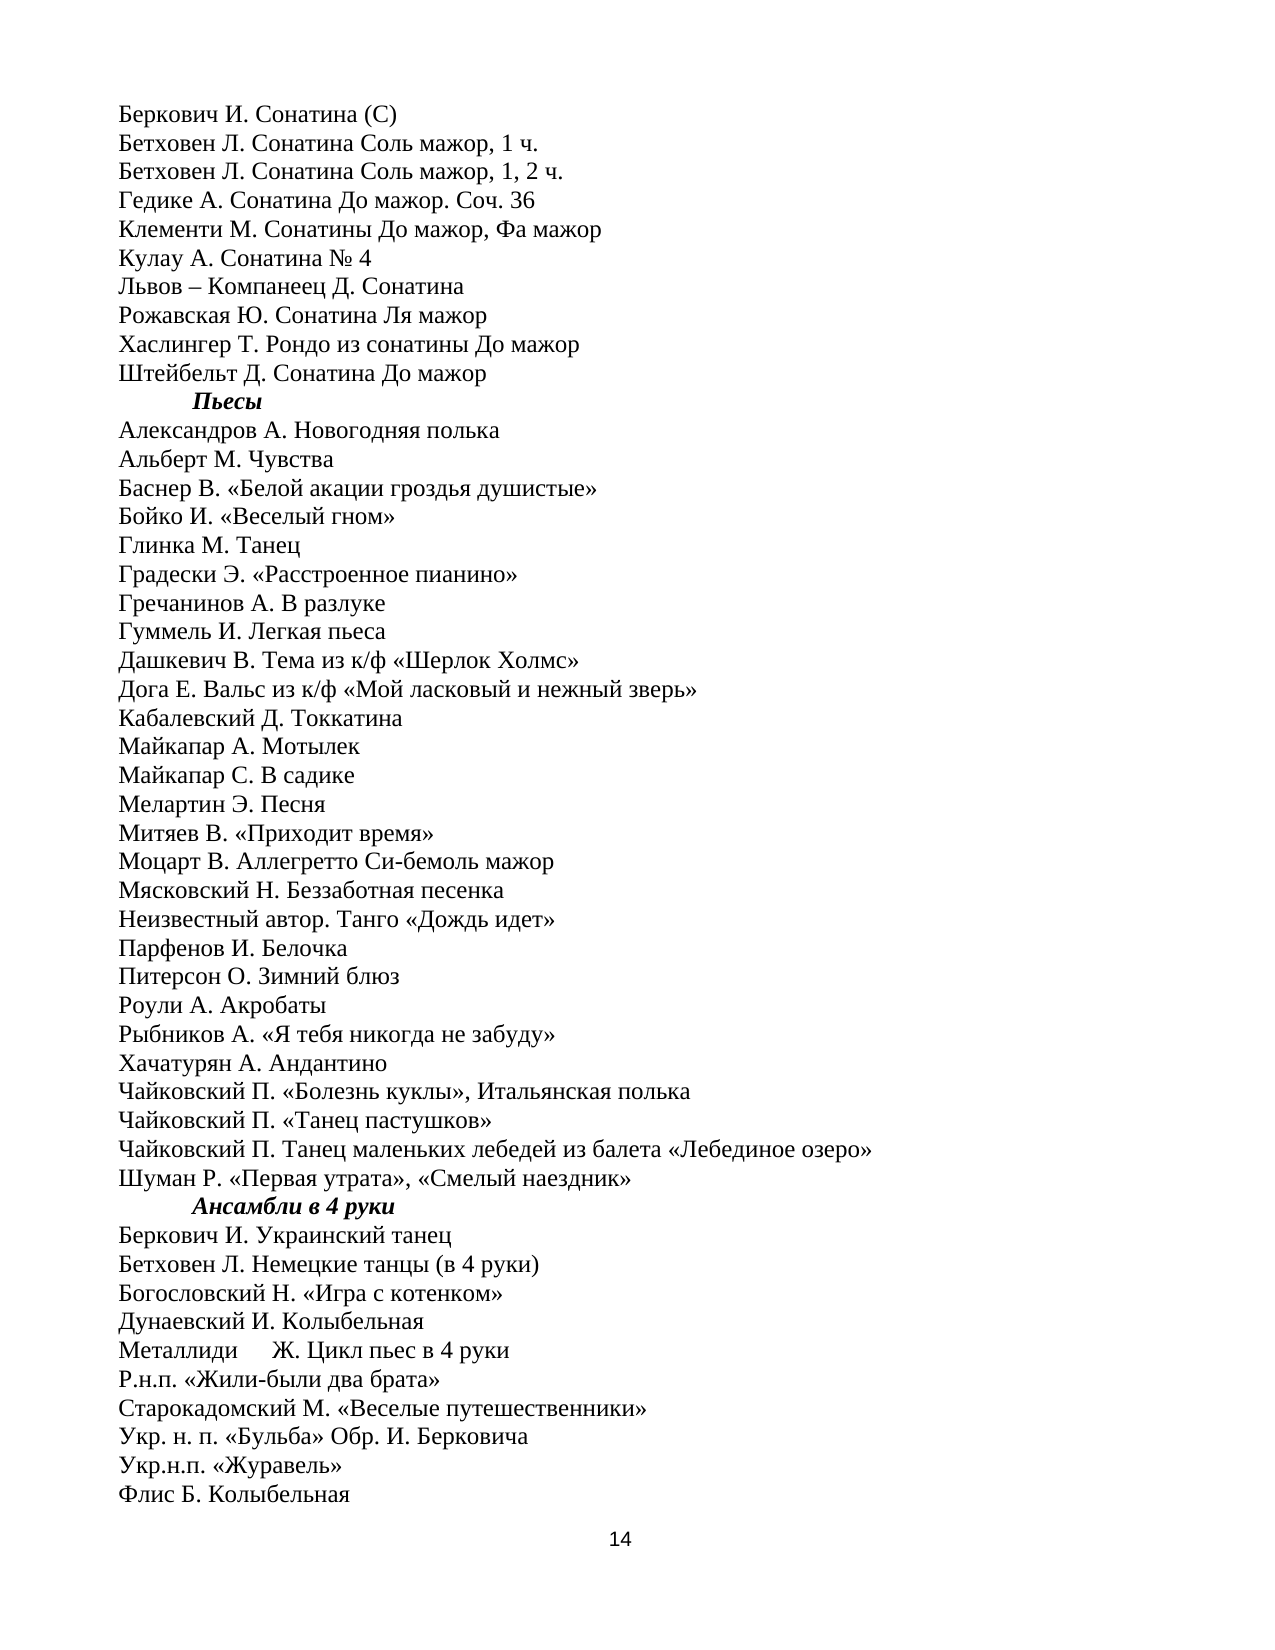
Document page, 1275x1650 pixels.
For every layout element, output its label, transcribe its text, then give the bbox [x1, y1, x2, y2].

text Чайковский П. Танец маленьких лебедей из балета «Лебединое озеро» [118, 1134, 1122, 1163]
text Неизвестный автор. Танго «Дождь идет» [118, 904, 1122, 933]
text Гречанинов А. В разлуке [118, 588, 1122, 616]
text Бойко И. «Веселый гном» [118, 501, 1122, 530]
text Парфенов И. Белочка [118, 933, 1122, 961]
text Роули А. Акробаты [118, 990, 1122, 1019]
text Рожавская Ю. Сонатина Ля мажор [118, 300, 1122, 329]
text Кулау А. Сонатина № 4 [118, 243, 1122, 271]
text Майкапар А. Мотылек [118, 731, 1122, 760]
text Мясковский Н. Беззаботная песенка [118, 875, 1122, 904]
text Бетховен Л. Сонатина Соль мажор, 1 ч. [118, 128, 1122, 156]
text Клементи М. Сонатины До мажор, Фа мажор [118, 214, 1122, 243]
text Чайковский П. «Болезнь куклы», Итальянская полька [118, 1076, 1122, 1105]
text Гедике А. Сонатина До мажор. Соч. 36 [118, 185, 1122, 214]
text Укр. н. п. «Бульба» Обр. И. Берковича [118, 1421, 1122, 1450]
text Моцарт В. Аллегретто Си-бемоль мажор [118, 846, 1122, 875]
text Беркович И. Сонатина (С) [118, 99, 1122, 128]
text Гуммель И. Легкая пьеса [118, 616, 1122, 645]
text Р.н.п. «Жили-были два брата» [118, 1364, 1122, 1393]
text Ансамбли в 4 руки [118, 1191, 1122, 1220]
text Бетховен Л. Сонатина Соль мажор, 1, 2 ч. [118, 156, 1122, 185]
text Штейбельт Д. Сонатина До мажор [118, 358, 1122, 386]
text Укр.н.п. «Журавель» [118, 1450, 1122, 1479]
text Митяев В. «Приходит время» [118, 818, 1122, 846]
text Альберт М. Чувства [118, 444, 1122, 473]
text Питерсон О. Зимний блюз [118, 961, 1122, 990]
text Металлиди Ж. Цикл пьес в 4 руки [118, 1335, 1122, 1364]
text Львов – Компанеец Д. Сонатина [118, 271, 1122, 300]
text Шуман Р. «Первая утрата», «Смелый наездник» [118, 1163, 1122, 1191]
text Мелартин Э. Песня [118, 789, 1122, 818]
text Старокадомский М. «Веселые путешественники» [118, 1393, 1122, 1421]
text Хаслингер Т. Рондо из сонатины До мажор [118, 329, 1122, 358]
text Пьесы [118, 386, 1122, 415]
text Чайковский П. «Танец пастушков» [118, 1105, 1122, 1134]
text Баснер В. «Белой акации гроздья душистые» [118, 473, 1122, 501]
text Дашкевич В. Тема из к/ф «Шерлок Холмс» [118, 645, 1122, 674]
text Бетховен Л. Немецкие танцы (в 4 руки) [118, 1249, 1122, 1278]
text Александров А. Новогодняя полька [118, 415, 1122, 444]
text Богословский Н. «Игра с котенком» [118, 1278, 1122, 1306]
text Хачатурян А. Андантино [118, 1048, 1122, 1076]
text Градески Э. «Расстроенное пианино» [118, 559, 1122, 588]
text Дога Е. Вальс из к/ф «Мой ласковый и нежный зверь» [118, 674, 1122, 703]
text Рыбников А. «Я тебя никогда не забуду» [118, 1019, 1122, 1048]
text Майкапар С. В садике [118, 760, 1122, 789]
text Глинка М. Танец [118, 530, 1122, 559]
text Дунаевский И. Колыбельная [118, 1306, 1122, 1335]
text Беркович И. Украинский танец [118, 1220, 1122, 1249]
text Флис Б. Колыбельная [118, 1479, 1122, 1508]
text Кабалевский Д. Токкатина [118, 703, 1122, 731]
